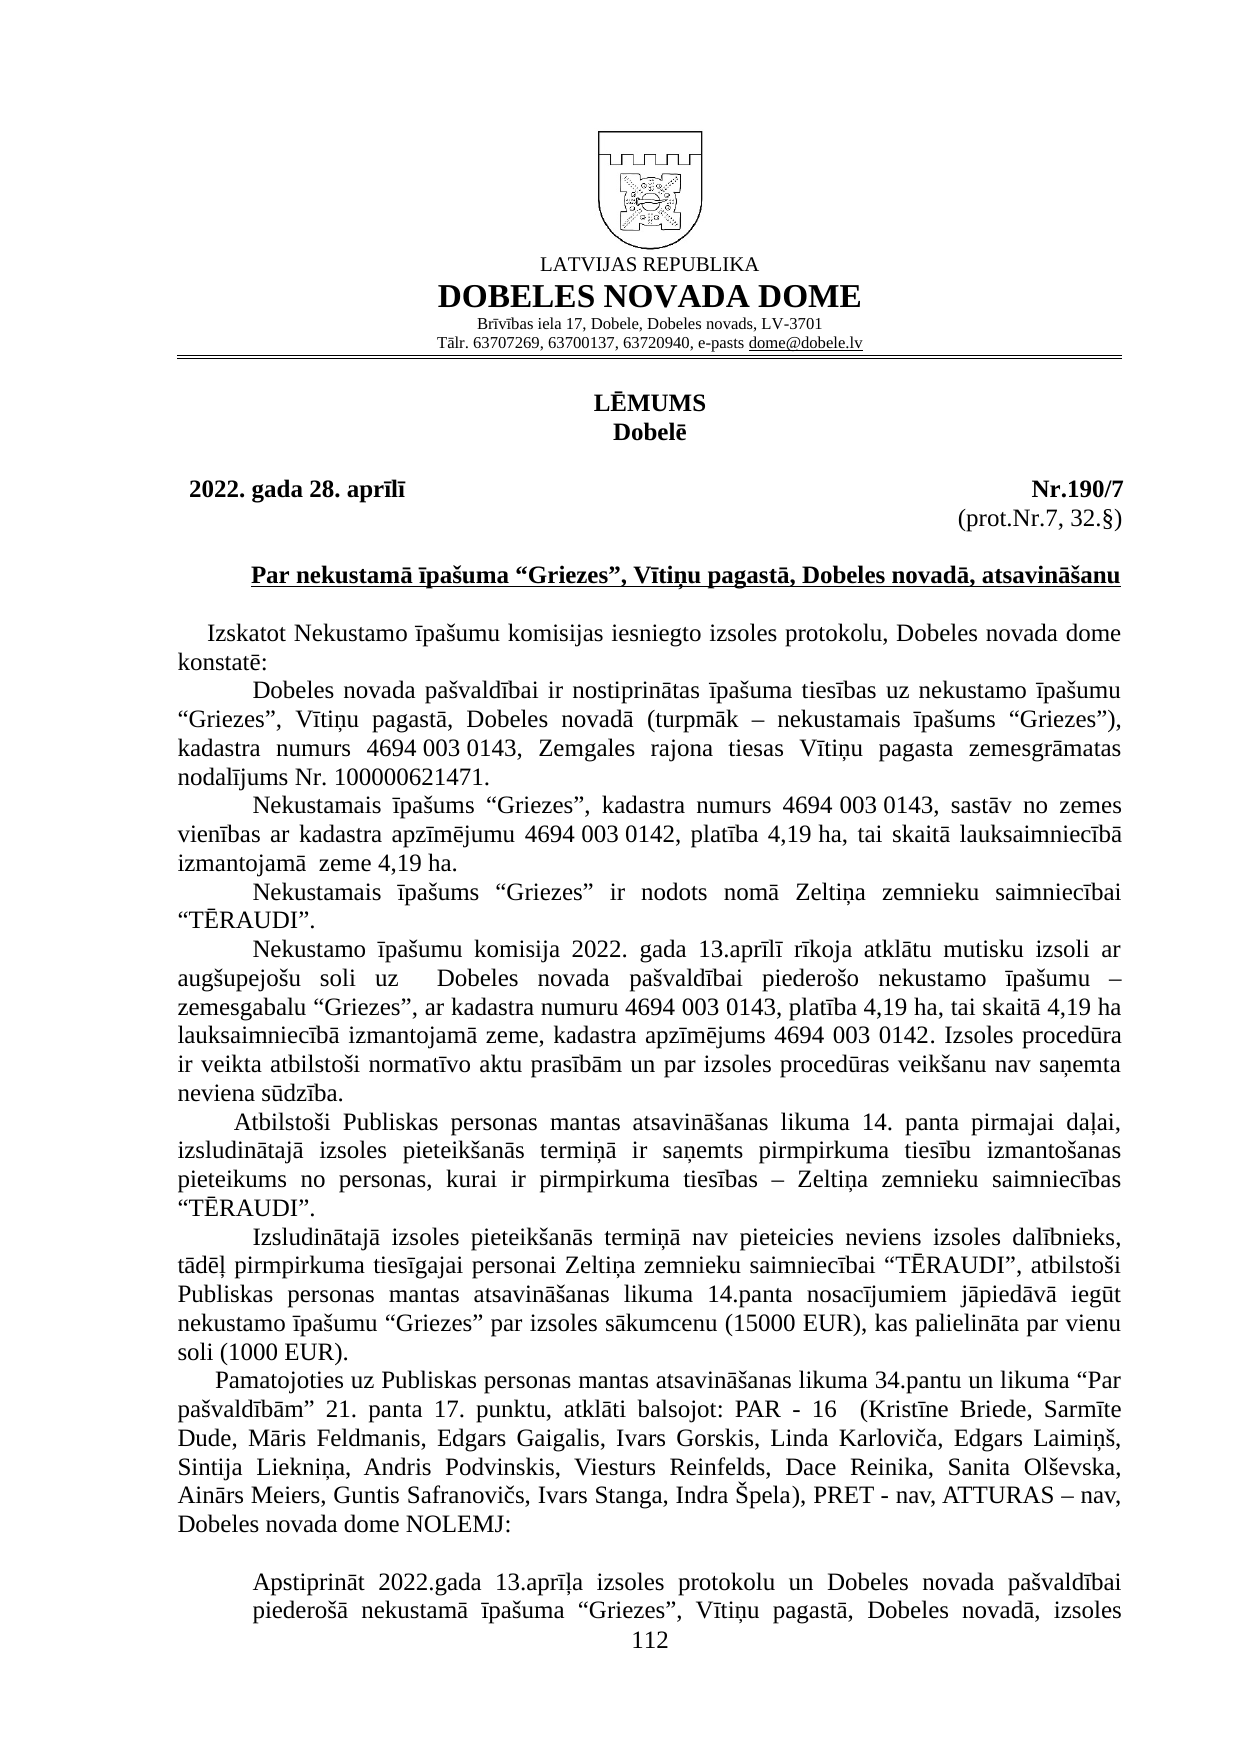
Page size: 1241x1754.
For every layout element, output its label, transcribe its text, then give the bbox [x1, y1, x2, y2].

text Par nekustamā īpašuma “Griezes”, Vītiņu pagastā, Dobeles novadā, atsavināšanu [177, 561, 1194, 589]
text (prot.Nr.7, 32.§) [177, 503, 1122, 532]
text Nekustamais īpašums “Griezes” ir nodots nomā Zeltiņa zemnieku saimniecībai “TĒRAUDI”. [177, 877, 1122, 934]
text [252, 1567, 1122, 1624]
text Nekustamo īpašumu komisija 2022. gada 13.aprīlī rīkoja atklātu mutisku izsoli ar augšupejošu soli uz Dobeles novada pašvaldībai piederošo nekustamo īpašumu – zemesgabalu “Griezes”, ar kadastra numuru 4694 003 0143, platība 4,19 ha, tai skaitā 4,19 ha lauksaimniecībā izmantojamā zeme, kadastra apzīmējums 4694 003 0142. Izsoles procedūra ir veikta atbilstoši normatīvo aktu prasībām un par izsoles procedūras veikšanu nav saņemta neviena sūdzība. [177, 934, 1122, 1107]
text Nekustamais īpašums “Griezes”, kadastra numurs 4694 003 0143, sastāv no zemes vienības ar kadastra apzīmējumu 4694 003 0142, platība 4,19 ha, tai skaitā lauksaimniecībā izmantojamā zeme 4,19 ha. [177, 791, 1122, 877]
text LATVIJAS REPUBLIKA [177, 252, 1122, 276]
picture [594, 128, 705, 252]
text Brīvības iela 17, Dobele, Dobeles novads, LV-3701 [177, 314, 1122, 333]
text Tālr. 63707269, 63700137, 63720940, e-pasts dome@dobele.lv [177, 333, 1122, 355]
list Pamatojoties uz Publiskas personas mantas atsavināšanas likuma 34.pantu un likuma “Par pašvaldībām” 21. panta 17. punktu, atklāti balsojot: PAR - 16 (Kristīne Briede, Sarmīte Dude, Māris Feldmanis, Edgars Gaigalis, Ivars Gorskis, Linda Karloviča, Edgars Laimiņš, Sintija Liekniņa, Andris Podvinskis, Viesturs Reinfelds, Dace Reinika, Sanita Olševska, Ainārs Meiers, Guntis Safranovičs, Ivars Stanga, Indra Špela), PRET - nav, ATTURAS – nav, Dobeles novada dome NOLEMJ: [177, 1366, 1122, 1538]
text Dobelē [177, 417, 1122, 446]
text Izskatot Nekustamo īpašumu komisijas iesniegto izsoles protokolu, Dobeles novada dome konstatē: [177, 618, 1122, 676]
text 2022. gada 28. aprīlī Nr.190/7 [189, 474, 1167, 503]
text Dobeles novada pašvaldībai ir nostiprinātas īpašuma tiesības uz nekustamo īpašumu “Griezes”, Vītiņu pagastā, Dobeles novadā (turpmāk – nekustamais īpašums “Griezes”), kadastra numurs 4694 003 0143, Zemgales rajona tiesas Vītiņu pagasta zemesgrāmatas nodalījums Nr. 100000621471. [177, 676, 1122, 791]
text Atbilstoši Publiskas personas mantas atsavināšanas likuma 14. panta pirmajai daļai, izsludinātajā izsoles pieteikšanās termiņā ir saņemts pirmpirkuma tiesību izmantošanas pieteikums no personas, kurai ir pirmpirkuma tiesības – Zeltiņa zemnieku saimniecības “TĒRAUDI”. [177, 1107, 1122, 1222]
text LĒMUMS [177, 388, 1122, 417]
text DOBELES NOVADA DOME [177, 276, 1122, 314]
text Izsludinātajā izsoles pieteikšanās termiņā nav pieteicies neviens izsoles dalībnieks, tādēļ pirmpirkuma tiesīgajai personai Zeltiņa zemnieku saimniecībai “TĒRAUDI”, atbilstoši Publiskas personas mantas atsavināšanas likuma 14.panta nosacījumiem jāpiedāvā iegūt nekustamo īpašumu “Griezes” par izsoles sākumcenu (15000 EUR), kas palielināta par vienu soli (1000 EUR). [177, 1222, 1122, 1366]
